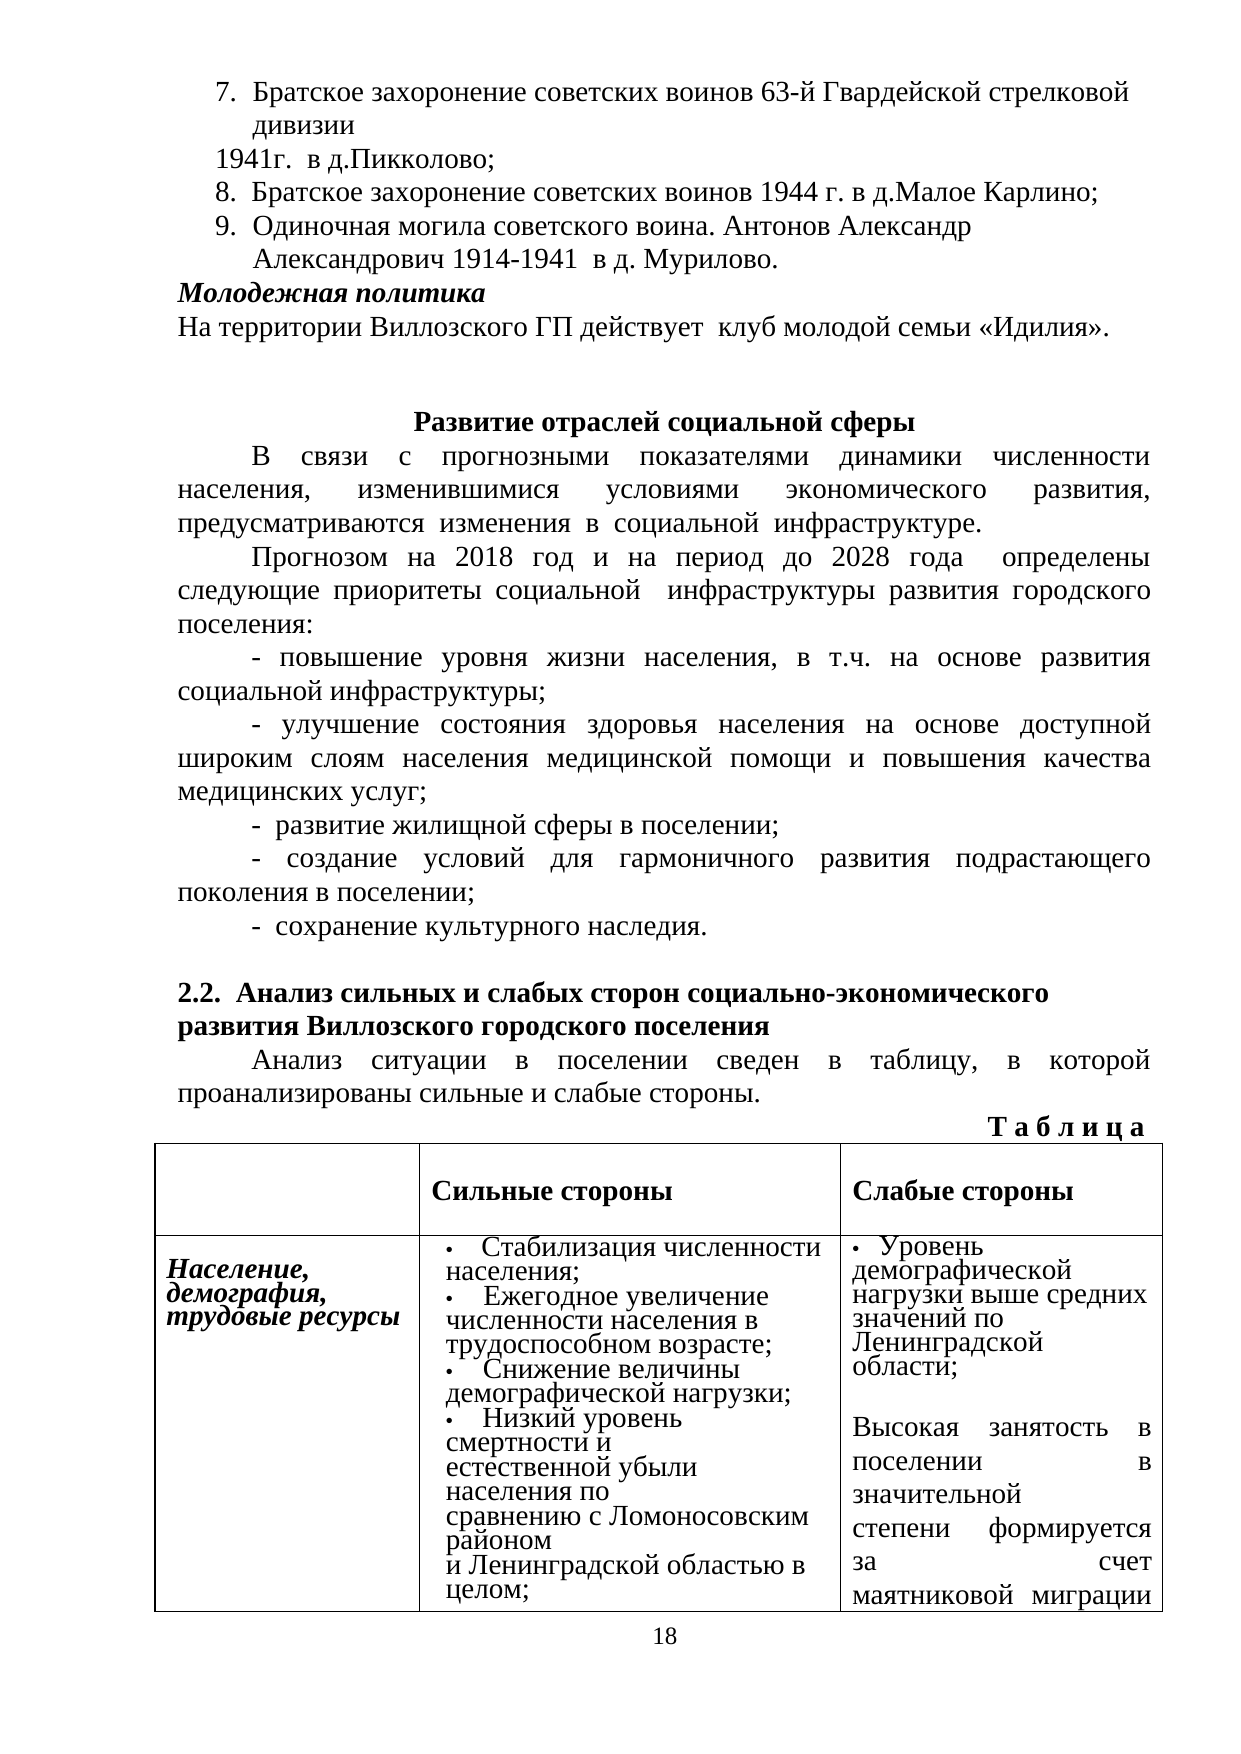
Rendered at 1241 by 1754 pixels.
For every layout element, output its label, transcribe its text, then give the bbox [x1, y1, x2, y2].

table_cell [156, 1236, 419, 1611]
text Развитие отраслей социальной сферы [177, 404, 1152, 438]
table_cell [420, 1236, 840, 1611]
table_header Слабые стороны [841, 1144, 1162, 1235]
text - повышение уровня жизни населения, в т.ч. на основе развития социальной инфраструктуры; [177, 639, 1152, 706]
text - создание условий для гармоничного развития подрастающего поколения в поселении; [177, 841, 1152, 908]
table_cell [841, 1236, 1162, 1611]
text Прогнозом на 2018 год и на период до 2028 года определены следующие приоритеты социальной инфраструктуры развития городского поселения: [177, 539, 1152, 639]
text 2.2. Анализ сильных и слабых сторон социально-экономического развития Виллозского городского поселения [177, 975, 1152, 1042]
text Анализ ситуации в поселении сведен в таблицу, в которой проанализированы сильные и слабые стороны. [177, 1042, 1152, 1109]
text - сохранение культурного наследия. [177, 908, 1152, 941]
text На территории Виллозского ГП действует клуб молодой семьи «Идилия». [177, 309, 1152, 342]
text Молодежная политика [177, 275, 1152, 309]
text Т а б л и ц а [177, 1109, 1152, 1142]
list Братское захоронение советских воинов 63-й Гвардейской стрелковой дивизии [215, 74, 1152, 141]
text - развитие жилищной сферы в поселении; [177, 807, 1152, 841]
table_header [156, 1144, 419, 1235]
text В связи с прогнозными показателями динамики численности населения, изменившимися условиями экономического развития, предусматриваются изменения в социальной инфраструктуре. [177, 438, 1152, 539]
text - улучшение состояния здоровья населения на основе доступной широким слоям населения медицинской помощи и повышения качества медицинских услуг; [177, 706, 1152, 807]
text 8. Братское захоронение советских воинов 1944 г. в д.Малое Карлино; [215, 174, 1152, 208]
table_header Сильные стороны [420, 1144, 840, 1235]
list Одиночная могила советского воина. Антонов Александр Александрович 1914-1941 в д. Мурилово. [215, 208, 1152, 275]
text 1941г. в д.Пикколово; [215, 141, 1152, 174]
